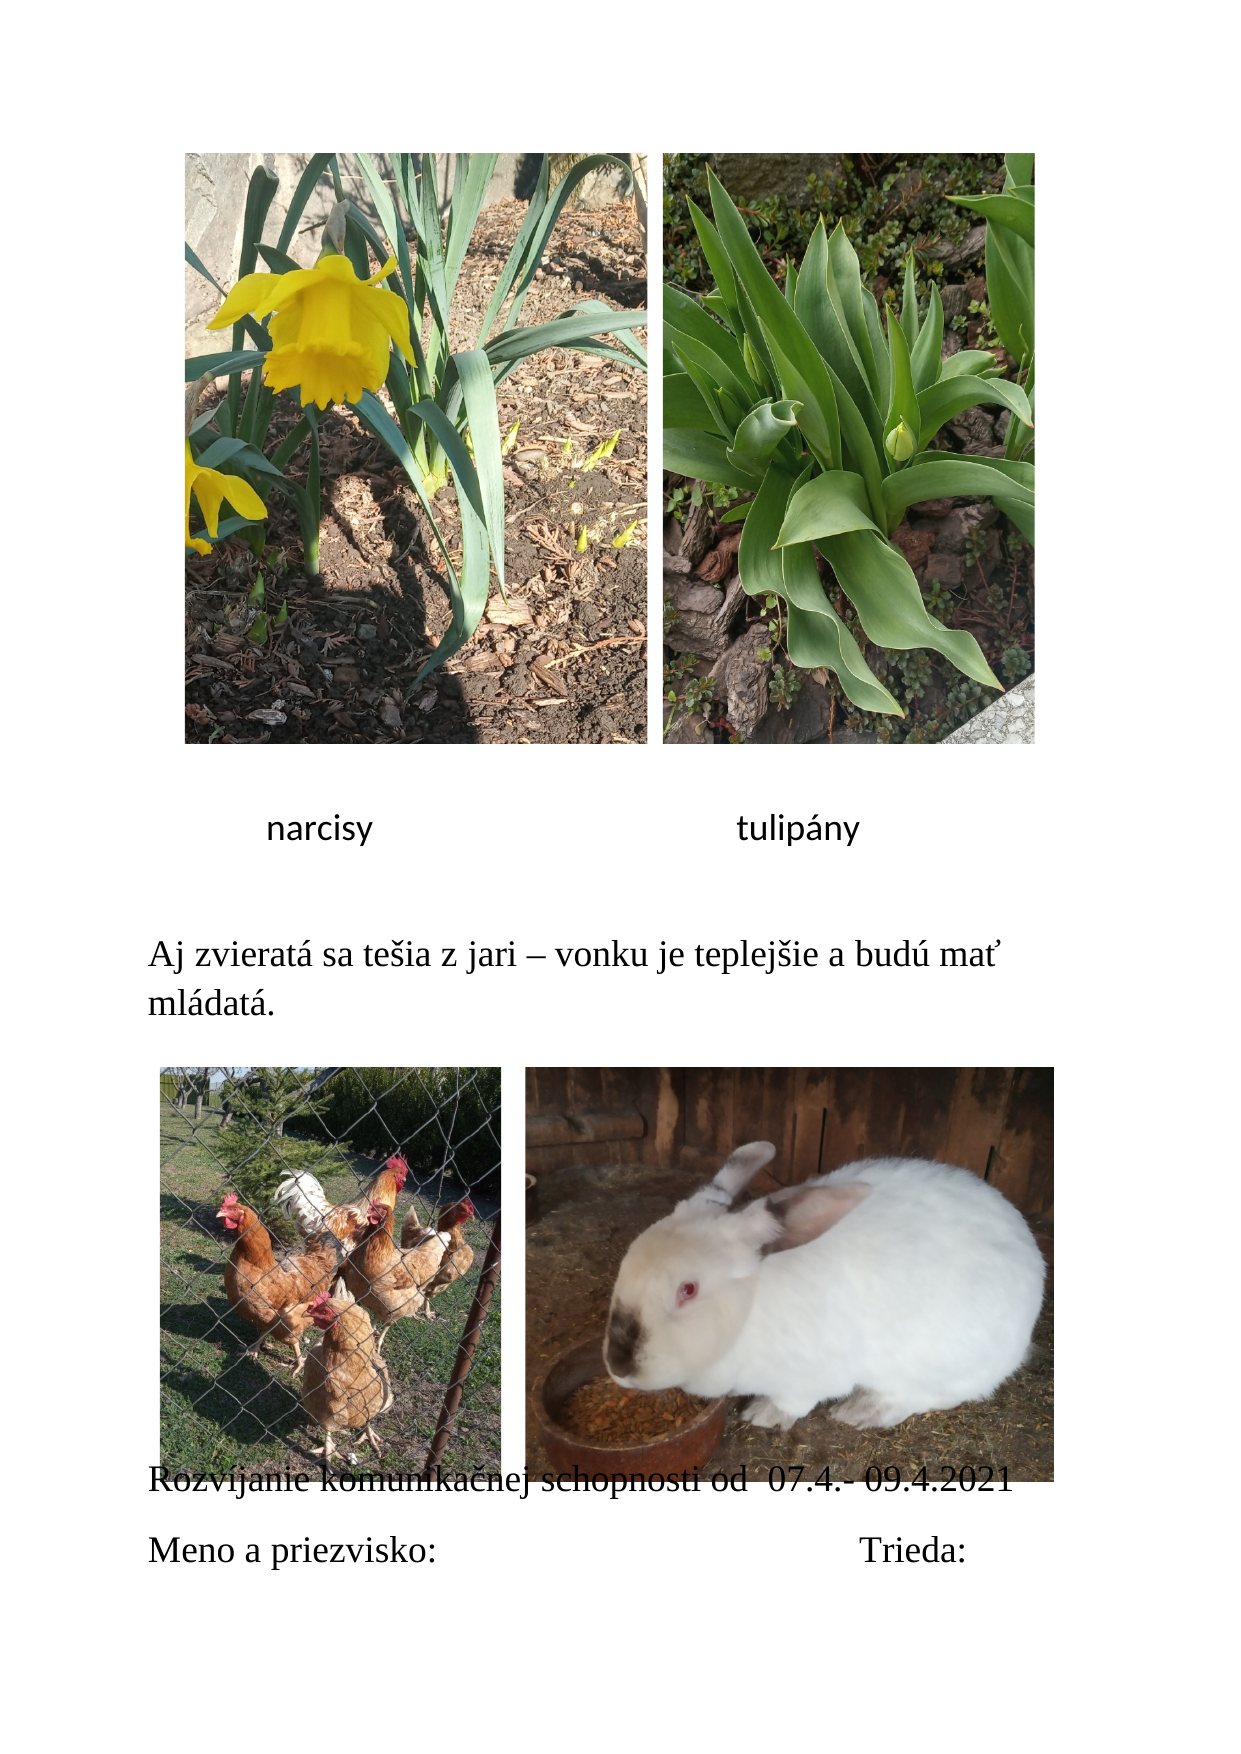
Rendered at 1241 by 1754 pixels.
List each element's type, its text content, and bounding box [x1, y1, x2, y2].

picture [159, 1067, 502, 1457]
picture [525, 1067, 1054, 1457]
picture [184, 153, 648, 744]
text Aj zvieratá sa tešia z jari – vonku je teplejšie a budú mať mládatá. [148, 931, 1093, 1024]
picture [662, 153, 1035, 744]
text Rozvíjanie komunikačnej schopnosti od 07.4.- 09.4.2021 [148, 1457, 1093, 1500]
text Meno a priezvisko: Trieda: [148, 1527, 1093, 1570]
text narcisy tulipány [148, 804, 1093, 850]
